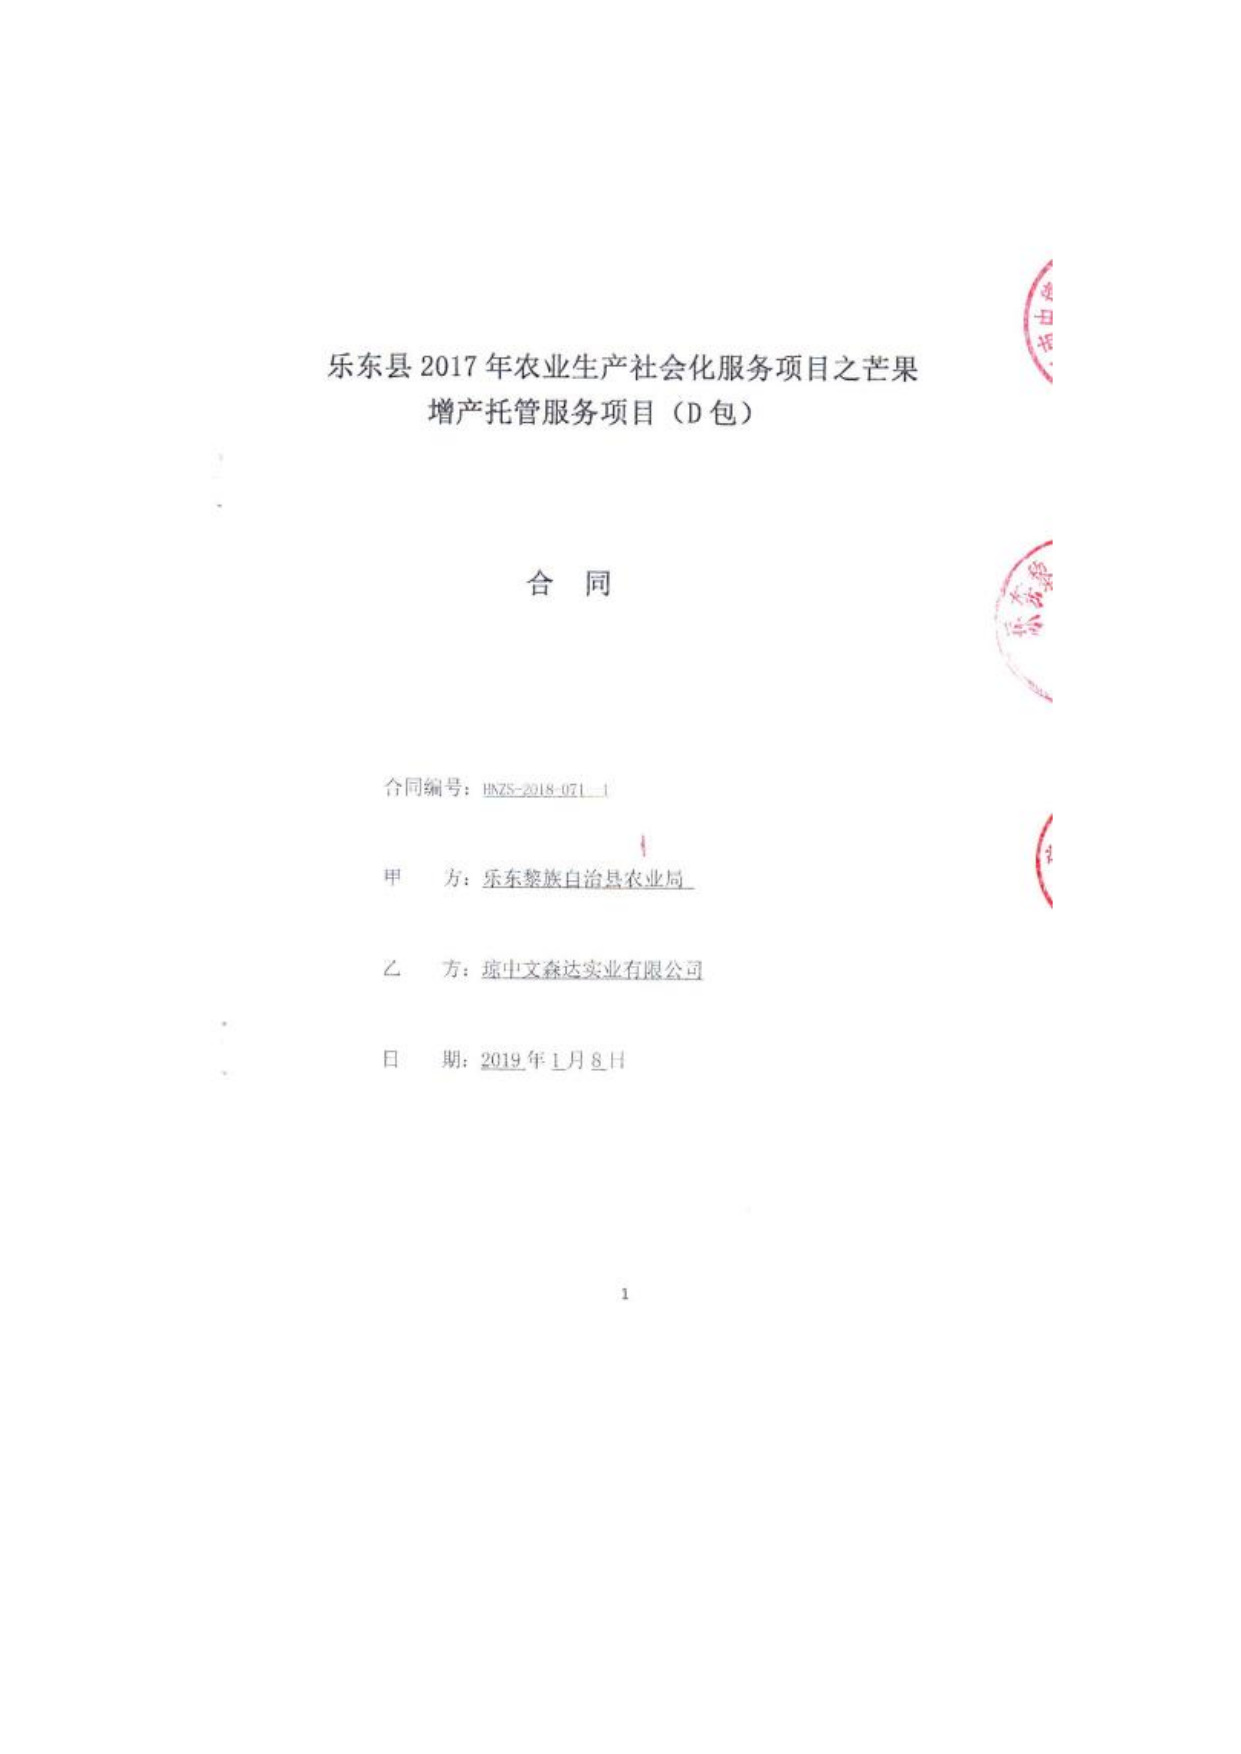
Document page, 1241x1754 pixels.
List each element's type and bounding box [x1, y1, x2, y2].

picture [187, 150, 1053, 1376]
